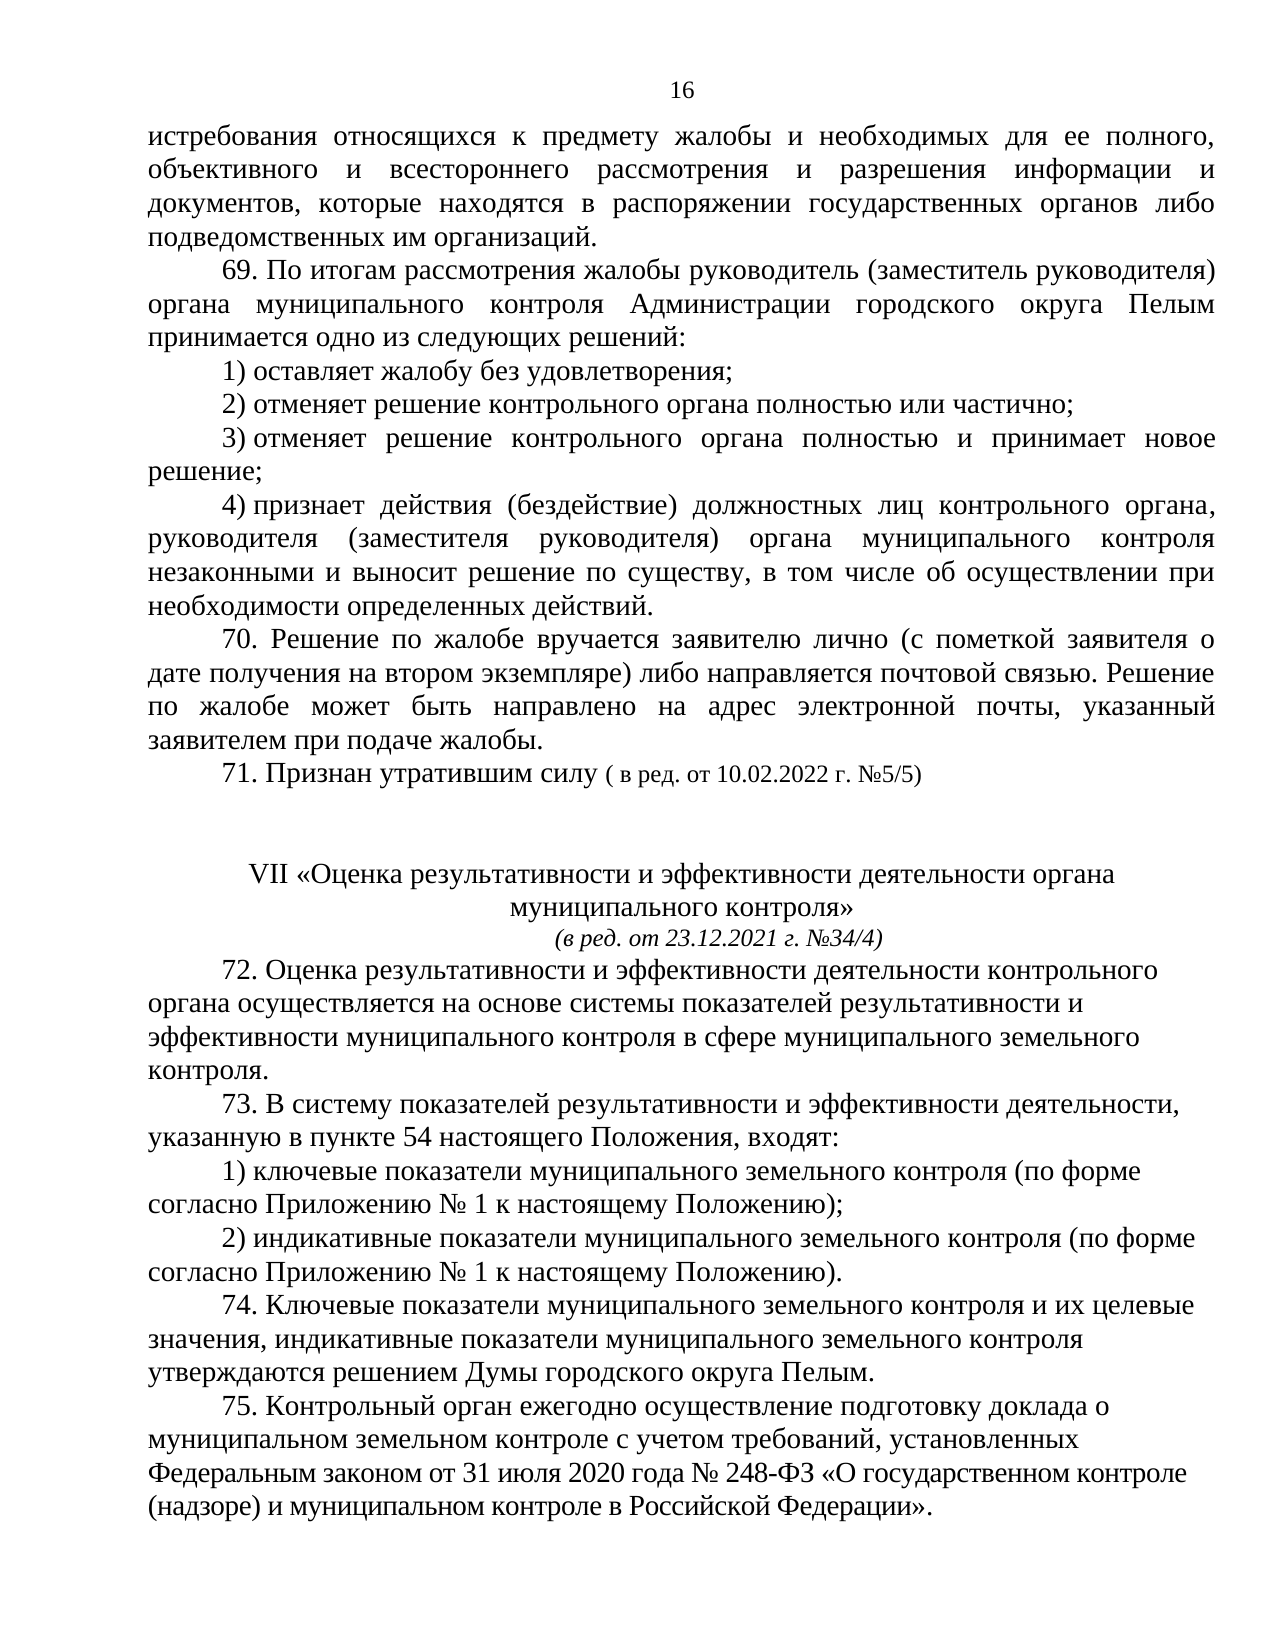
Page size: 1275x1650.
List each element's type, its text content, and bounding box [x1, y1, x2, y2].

list отменяет решение контрольного органа полностью и принимает новое решение; [148, 420, 1216, 487]
list признает действия (бездействие) должностных лиц контрольного органа, руководителя (заместителя руководителя) органа муниципального контроля незаконными и выносит решение по существу, в том числе об осуществлении при необходимости определенных действий. [148, 487, 1216, 621]
text 74. Ключевые показатели муниципального земельного контроля и их целевые значения, индикативные показатели муниципального земельного контроля утверждаются решением Думы городского округа Пелым. [148, 1287, 1216, 1388]
text VII «Оценка результативности и эффективности деятельности органа муниципального контроля» [148, 856, 1216, 923]
text 71. Признан утратившим силу ( в ред. от 10.02.2022 г. №5/5) [148, 755, 1216, 789]
text (в ред. от 23.12.2021 г. №34/4) [148, 923, 1216, 952]
text 2) индикативные показатели муниципального земельного контроля (по форме согласно Приложению № 1 к настоящему Положению). [148, 1220, 1216, 1287]
text 69. По итогам рассмотрения жалобы руководитель (заместитель руководителя) органа муниципального контроля Администрации городского округа Пелым принимается одно из следующих решений: [148, 252, 1216, 353]
text 75. Контрольный орган ежегодно осуществление подготовку доклада о муниципальном земельном контроле с учетом требований, установленных Федеральным законом от 31 июля 2020 года № 248-ФЗ «О государственном контроле (надзоре) и муниципальном контроле в Российской Федерации». [148, 1388, 1216, 1522]
list оставляет жалобу без удовлетворения; [148, 353, 1216, 386]
text 73. В систему показателей результативности и эффективности деятельности, указанную в пункте 54 настоящего Положения, входят: [148, 1086, 1216, 1153]
text 1) ключевые показатели муниципального земельного контроля (по форме согласно Приложению № 1 к настоящему Положению); [148, 1153, 1216, 1220]
list отменяет решение контрольного органа полностью или частично; [148, 386, 1216, 420]
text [148, 118, 1216, 252]
text 72. Оценка результативности и эффективности деятельности контрольного органа осуществляется на основе системы показателей результативности и эффективности муниципального контроля в сфере муниципального земельного контроля. [148, 952, 1216, 1086]
text 70. Решение по жалобе вручается заявителю лично (с пометкой заявителя о дате получения на втором экземпляре) либо направляется почтовой связью. Решение по жалобе может быть направлено на адрес электронной почты, указанный заявителем при подаче жалобы. [148, 621, 1216, 755]
